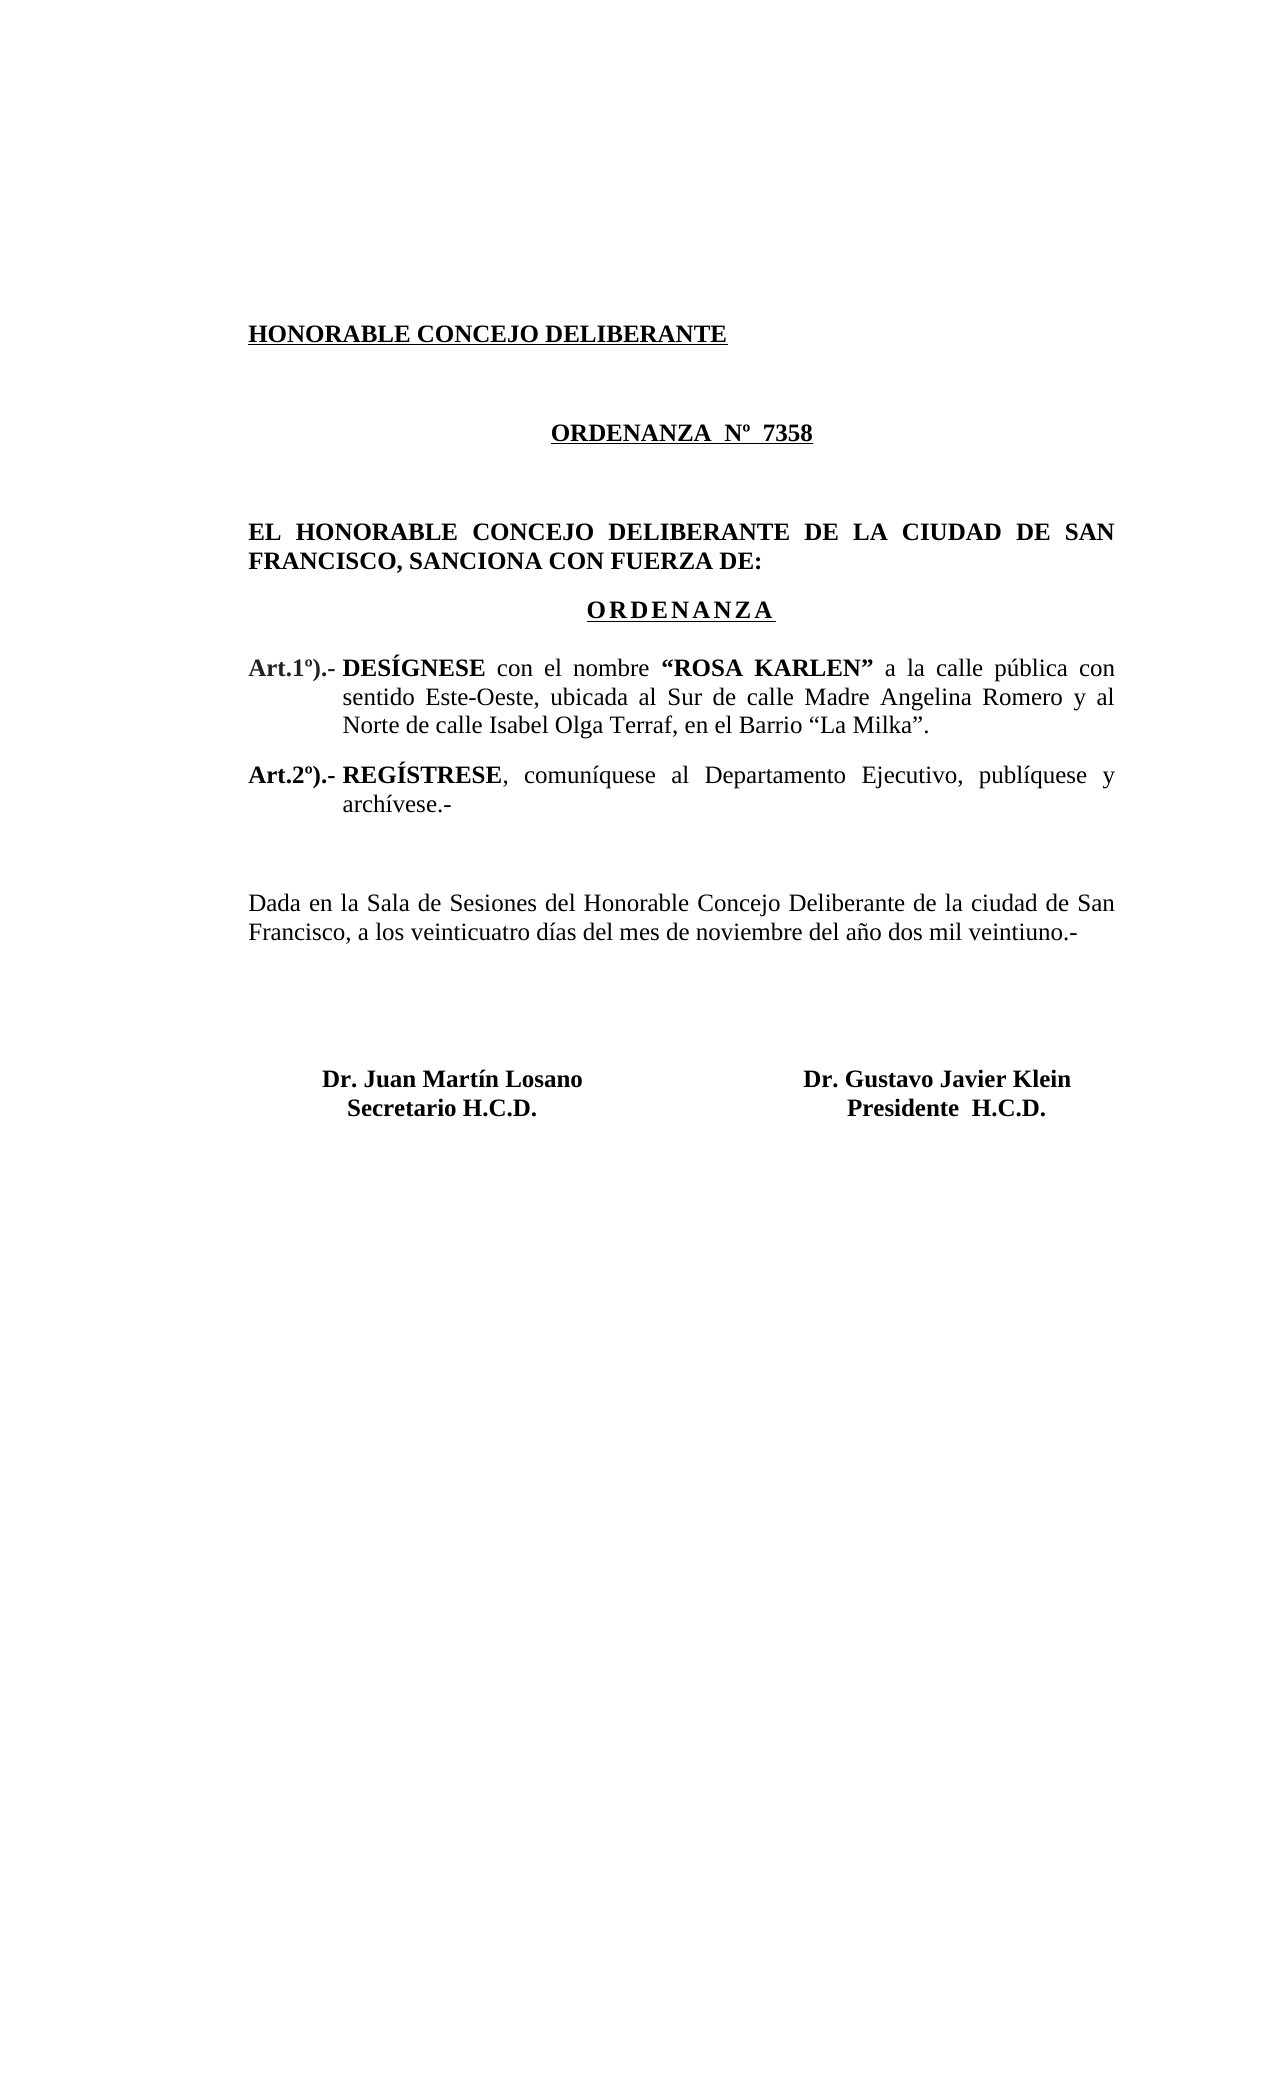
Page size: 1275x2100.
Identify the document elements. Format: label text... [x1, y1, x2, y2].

text Art.1º).- DESÍGNESE con el nombre “ROSA KARLEN” a la calle pública con sentido Este-Oeste, ubicada al Sur de calle Madre Angelina Romero y al Norte de calle Isabel Olga Terraf, en el Barrio “La Milka”. [248, 653, 1116, 739]
text ORDENANZA Nº 7358 [248, 418, 1116, 447]
text Dada en la Sala de Sesiones del Honorable Concejo Deliberante de la ciudad de San Francisco, a los veinticuatro días del mes de noviembre del año dos mil veintiuno.- [248, 888, 1116, 946]
text HONORABLE CONCEJO DELIBERANTE [248, 319, 1116, 348]
text Art.2º).- REGÍSTRESE, comuníquese al Departamento Ejecutivo, publíquese y archívese.- [248, 760, 1116, 818]
text Dr. Juan Martín Losano Dr. Gustavo Javier Klein Secretario H.C.D. Presidente H.C.D. [248, 1064, 1116, 1122]
text EL HONORABLE CONCEJO DELIBERANTE DE LA CIUDAD DE SAN FRANCISCO, SANCIONA CON FUERZA DE: [248, 517, 1116, 575]
text ORDENANZA [543, 596, 1116, 624]
